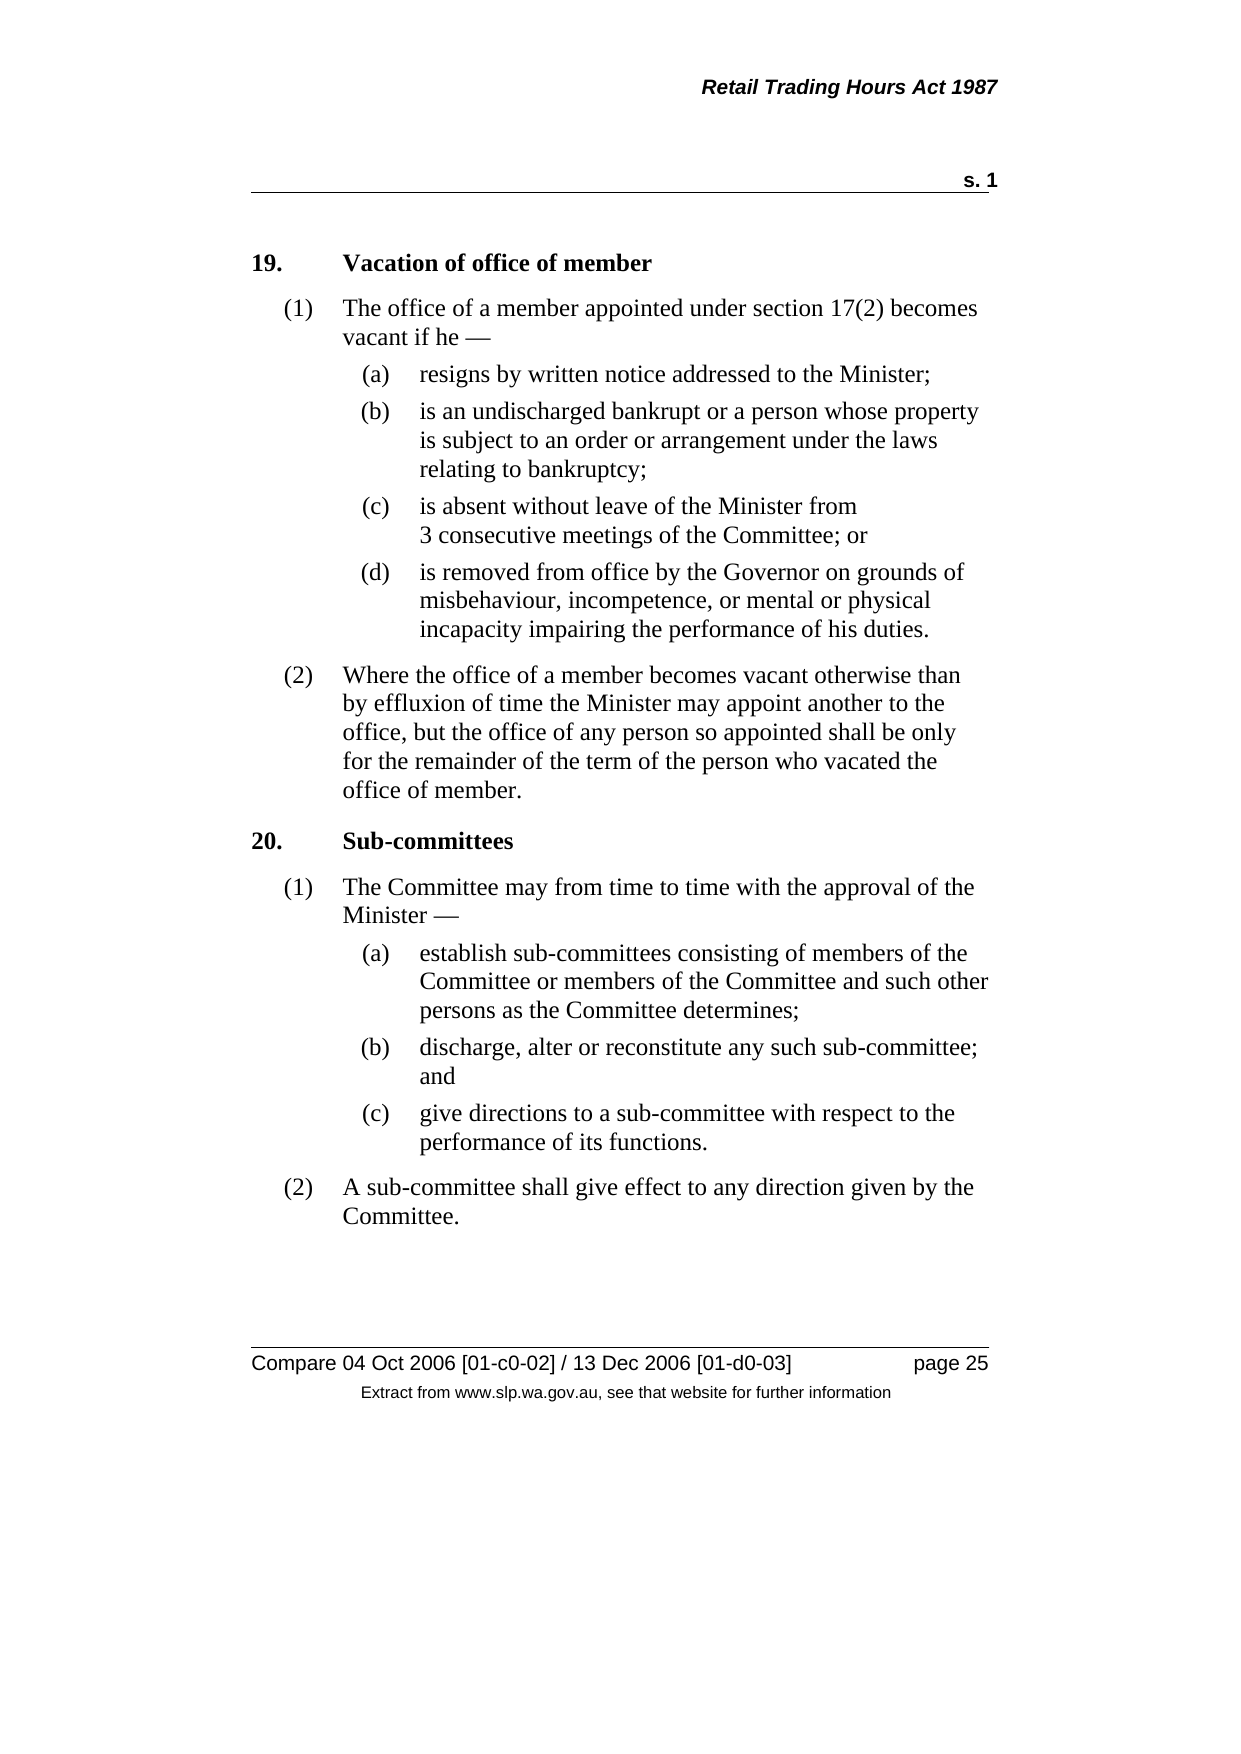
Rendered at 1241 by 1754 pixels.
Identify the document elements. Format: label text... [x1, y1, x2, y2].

text (d) is removed from office by the Governor on grounds of misbehaviour, incompetence, or mental or physical incapacity impairing the performance of his duties. [251, 557, 989, 643]
subtitle 19. Vacation of office of member [251, 248, 989, 277]
subtitle 20. Sub-committees [251, 826, 989, 855]
text (c) is absent without leave of the Minister from 3 consecutive meetings of the Committee; or [251, 491, 989, 548]
text (1) The Committee may from time to time with the approval of the Minister — [251, 872, 989, 929]
text (1) The office of a member appointed under section 17(2) becomes vacant if he — [251, 293, 989, 351]
text (c) give directions to a sub-committee with respect to the performance of its functions. [251, 1098, 989, 1156]
text (a) establish sub-committees consisting of members of the Committee or members of the Committee and such other persons as the Committee determines; [251, 938, 989, 1024]
text (2) Where the office of a member becomes vacant otherwise than by effluxion of time the Minister may appoint another to the office, but the office of any person so appointed shall be only for the remainder of the term of the person who vacated the office of member. [251, 660, 989, 803]
text (2) A sub-committee shall give effect to any direction given by the Committee. [251, 1172, 989, 1230]
text (a) resigns by written notice addressed to the Minister; [251, 359, 989, 388]
text (b) discharge, alter or reconstitute any such sub-committee; and [251, 1032, 989, 1090]
text (b) is an undischarged bankrupt or a person whose property is subject to an order or arrangement under the laws relating to bankruptcy; [251, 396, 989, 483]
